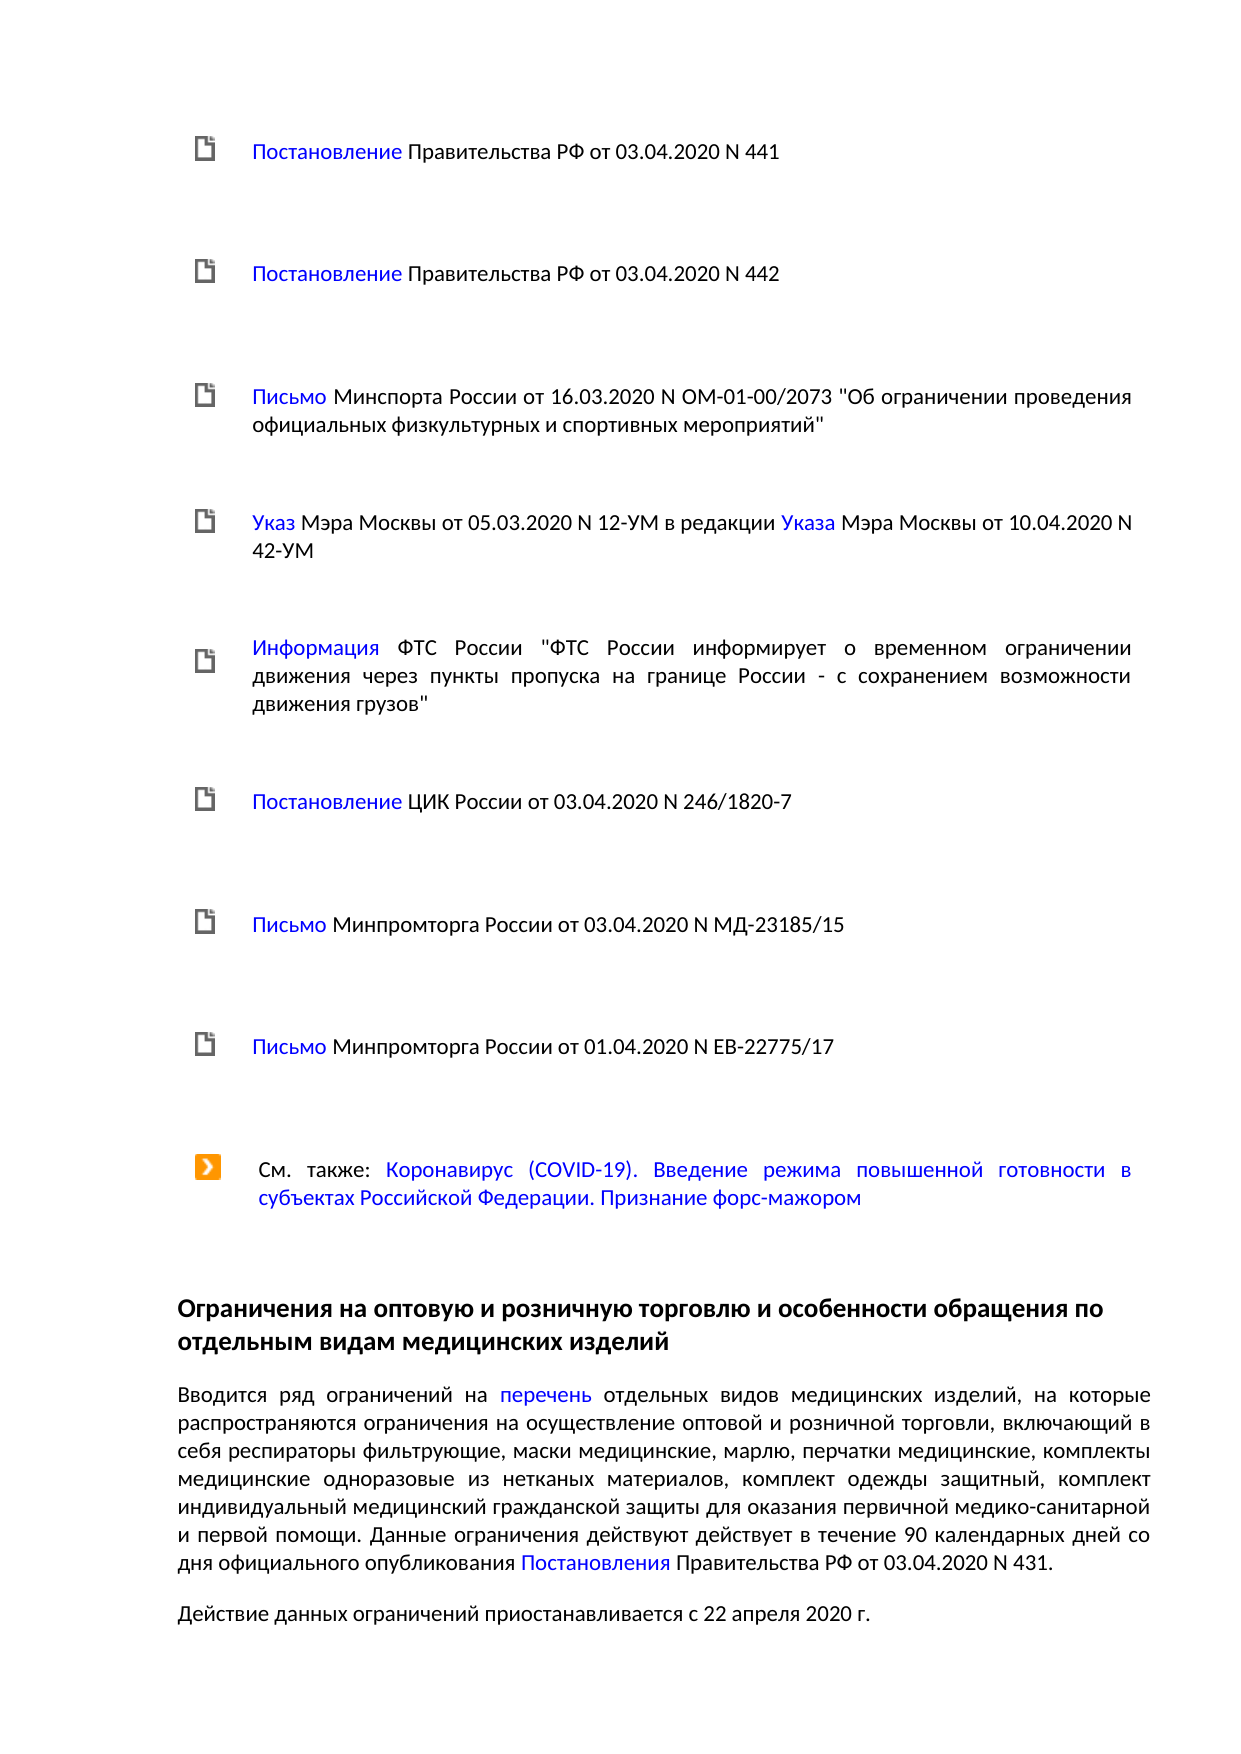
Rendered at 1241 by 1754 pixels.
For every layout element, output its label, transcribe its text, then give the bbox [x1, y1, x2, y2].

table_header [177, 241, 233, 331]
picture [195, 787, 215, 811]
table_header Информация ФТС России "ФТС России информирует о временном ограничении движения через пункты пропуска на границе России - с сохранением возможности движения грузов" [233, 615, 1152, 736]
table_header Письмо Минпромторга России от 01.04.2020 N ЕВ-22775/17 [233, 1014, 1152, 1104]
table_header [177, 1014, 233, 1104]
table_header Постановление ЦИК России от 03.04.2020 N 246/1820-7 [233, 769, 1152, 859]
table_header Письмо Минспорта России от 16.03.2020 N ОМ-01-00/2073 "Об ограничении проведения официальных физкультурных и спортивных мероприятий" [233, 363, 1152, 457]
table_header Письмо Минпромторга России от 03.04.2020 N МД-23185/15 [233, 891, 1152, 981]
table_header [177, 891, 233, 981]
table_header [177, 363, 233, 457]
text Ограничения на оптовую и розничную торговлю и особенности обращения по отдельным видам медицинских изделий [177, 1291, 1152, 1357]
table_header [177, 1136, 239, 1230]
picture [195, 909, 215, 934]
table_header Постановление Правительства РФ от 03.04.2020 N 441 [233, 118, 1152, 208]
picture [195, 383, 215, 407]
table_header См. также: Коронавирус (COVID-19). Введение режима повышенной готовности в субъектах Российской Федерации. Признание форс-мажором [240, 1136, 1152, 1230]
table_header [177, 769, 233, 859]
picture [195, 1032, 215, 1056]
text Вводится ряд ограничений на перечень отдельных видов медицинских изделий, на которые распространяются ограничения на осуществление оптовой и розничной торговли, включающий в себя респираторы фильтрующие, маски медицинские, марлю, перчатки медицинские, комплекты медицинские одноразовые из нетканых материалов, комплект одежды защитный, комплект индивидуальный медицинский гражданской защиты для оказания первичной медико-санитарной и первой помощи. Данные ограничения действуют действует в течение 90 календарных дней со дня официального опубликования Постановления Правительства РФ от 03.04.2020 N 431. [177, 1380, 1152, 1576]
table_header Указ Мэра Москвы от 05.03.2020 N 12-УМ в редакции Указа Мэра Москвы от 10.04.2020 N 42-УМ [233, 489, 1152, 582]
picture [195, 509, 215, 533]
table_header [177, 615, 233, 736]
table_header Постановление Правительства РФ от 03.04.2020 N 442 [233, 241, 1152, 331]
table_header [177, 489, 233, 582]
text Действие данных ограничений приостанавливается с 22 апреля 2020 г. [177, 1599, 1152, 1627]
picture [195, 259, 215, 283]
picture [195, 1154, 221, 1180]
picture [195, 136, 215, 161]
table_header [177, 118, 233, 208]
picture [195, 649, 215, 673]
